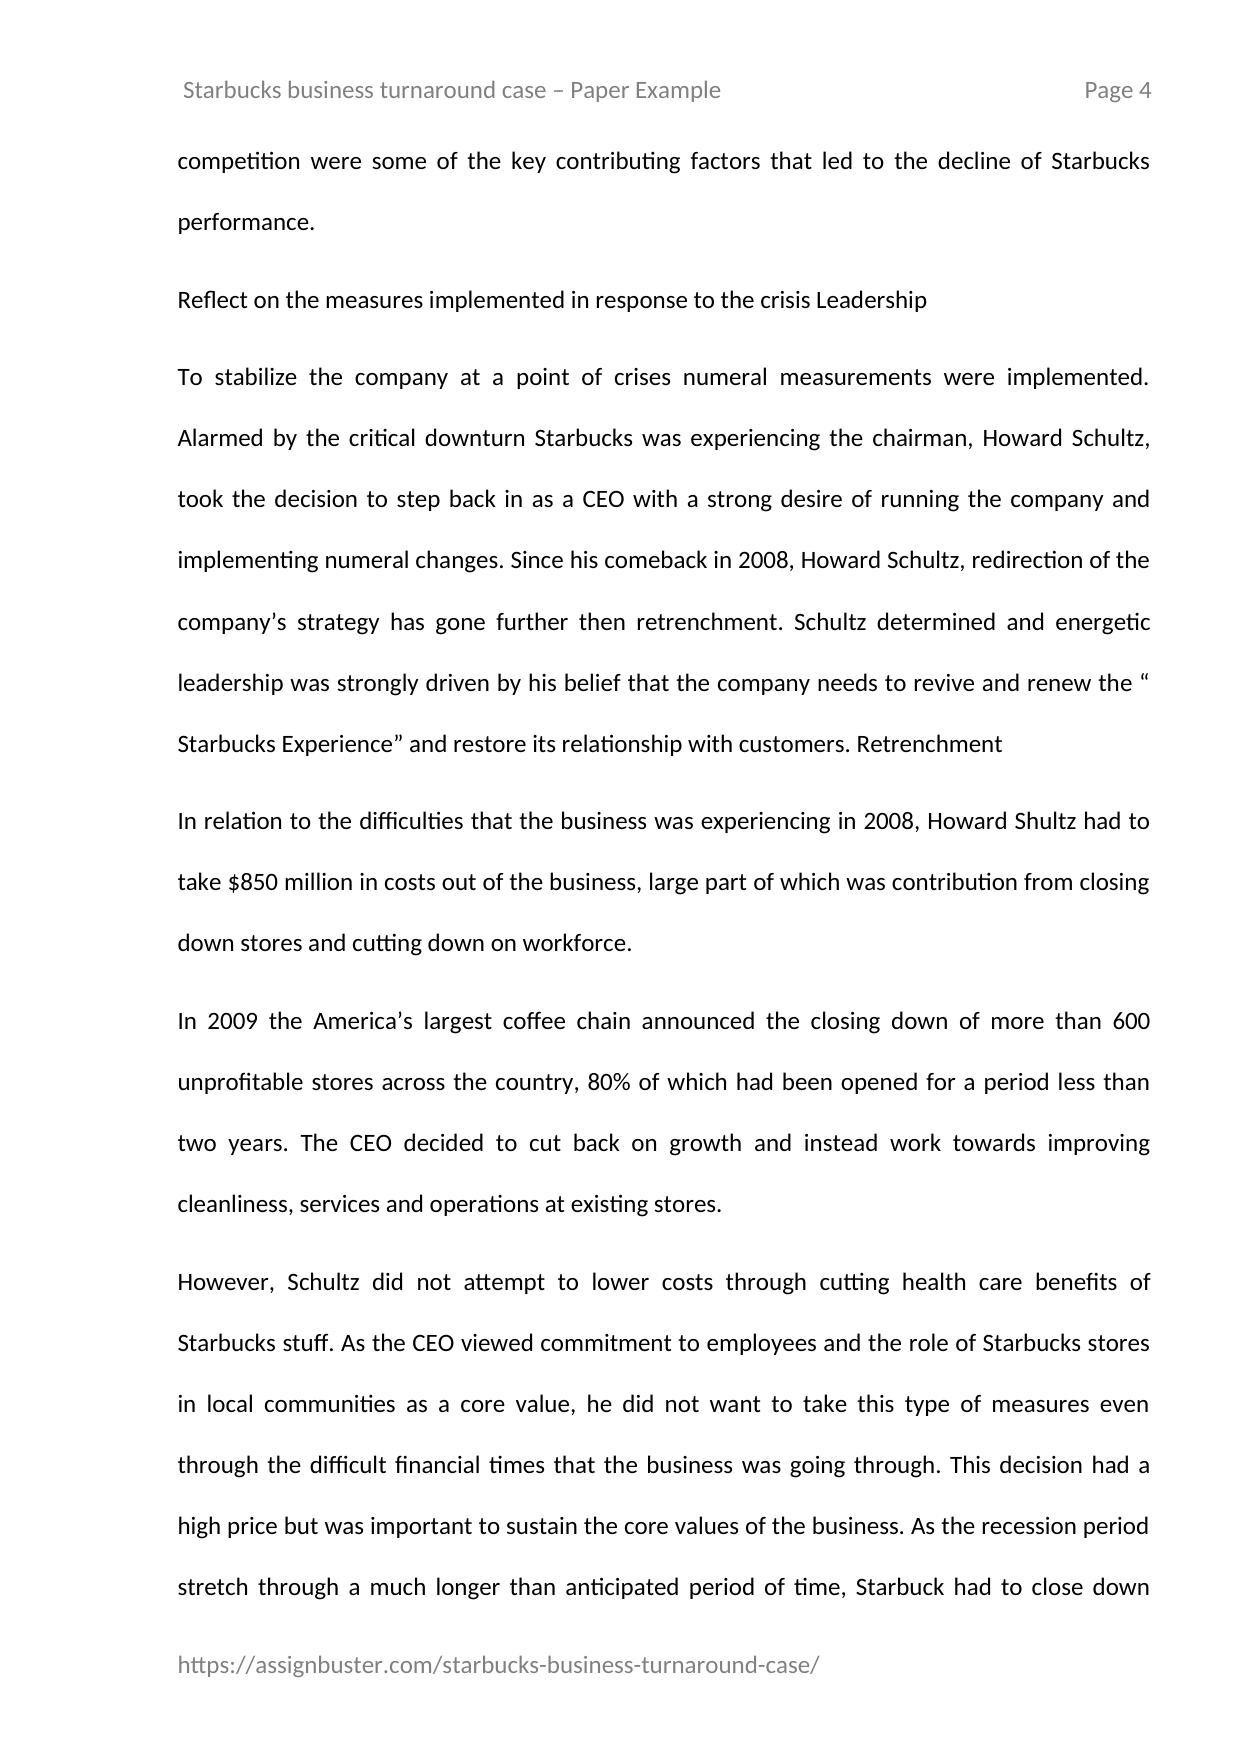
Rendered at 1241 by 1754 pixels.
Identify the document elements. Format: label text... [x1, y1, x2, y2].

text In relation to the difficulties that the business was experiencing in 2008, Howard Shultz had to take $850 million in costs out of the business, large part of which was contribution from closing down stores and cutting down on workforce. [177, 805, 1152, 958]
text To stabilize the company at a point of crises numeral measurements were implemented. Alarmed by the critical downturn Starbucks was experiencing the chairman, Howard Schultz, took the decision to step back in as a CEO with a strong desire of running the company and implementing numeral changes. Since his comeback in 2008, Howard Schultz, redirection of the company’s strategy has gone further then retrenchment. Schultz determined and energetic leadership was strongly driven by his belief that the company needs to revive and renew the “ Starbucks Experience” and restore its relationship with customers. Retrenchment [177, 361, 1152, 758]
text In 2009 the America’s largest coffee chain announced the closing down of more than 600 unprofitable stores across the country, 80% of which had been opened for a period less than two years. The CEO decided to cut back on growth and instead work towards improving cleanliness, services and operations at existing stores. [177, 1005, 1152, 1219]
text Reflect on the measures implemented in response to the crisis Leadership [177, 284, 1152, 314]
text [177, 145, 1152, 237]
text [177, 1266, 1152, 1602]
